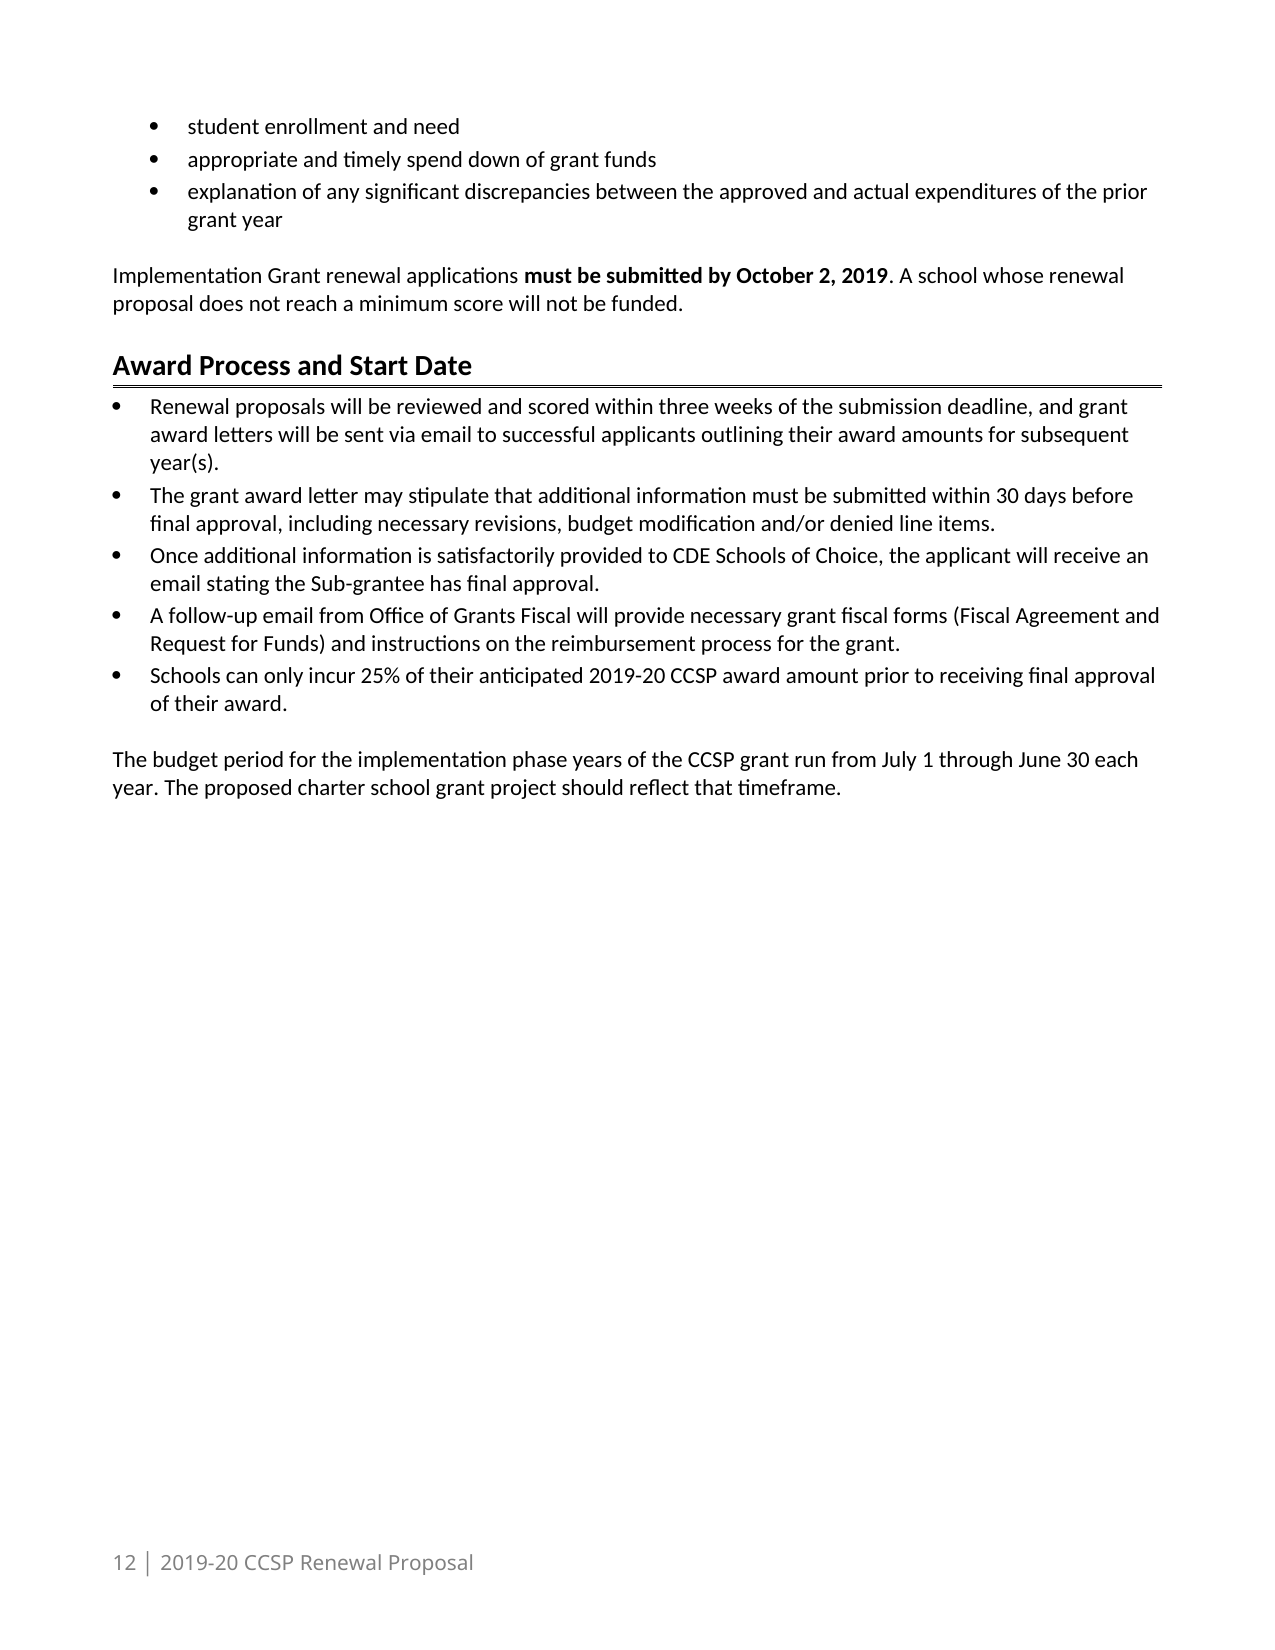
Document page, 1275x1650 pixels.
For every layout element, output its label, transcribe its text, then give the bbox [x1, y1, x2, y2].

list A follow-up email from Office of Grants Fiscal will provide necessary grant fiscal forms (Fiscal Agreement and Request for Funds) and instructions on the reimbursement process for the grant. [112, 601, 1162, 657]
list student enrollment and need [150, 112, 1162, 141]
list Once additional information is satisfactorily provided to CDE Schools of Choice, the applicant will receive an email stating the Sub-grantee has final approval. [112, 541, 1162, 597]
text The budget period for the implementation phase years of the CCSP grant run from July 1 through June 30 each year. The proposed charter school grant project should reflect that timeframe. [112, 745, 1162, 801]
list The grant award letter may stipulate that additional information must be submitted within 30 days before final approval, including necessary revisions, budget modification and/or denied line items. [112, 481, 1162, 537]
list Renewal proposals will be reviewed and scored within three weeks of the submission deadline, and grant award letters will be sent via email to successful applicants outlining their award amounts for subsequent year(s). [112, 392, 1162, 477]
text Implementation Grant renewal applications must be submitted by October 2, 2019. A school whose renewal proposal does not reach a minimum score will not be funded. [112, 261, 1162, 317]
subtitle Award Process and Start Date [112, 347, 1162, 388]
list explanation of any significant discrepancies between the approved and actual expenditures of the prior grant year [150, 177, 1162, 233]
list appropriate and timely spend down of grant funds [150, 145, 1162, 173]
list Schools can only incur 25% of their anticipated 2019-20 CCSP award amount prior to receiving final approval of their award. [112, 661, 1162, 717]
